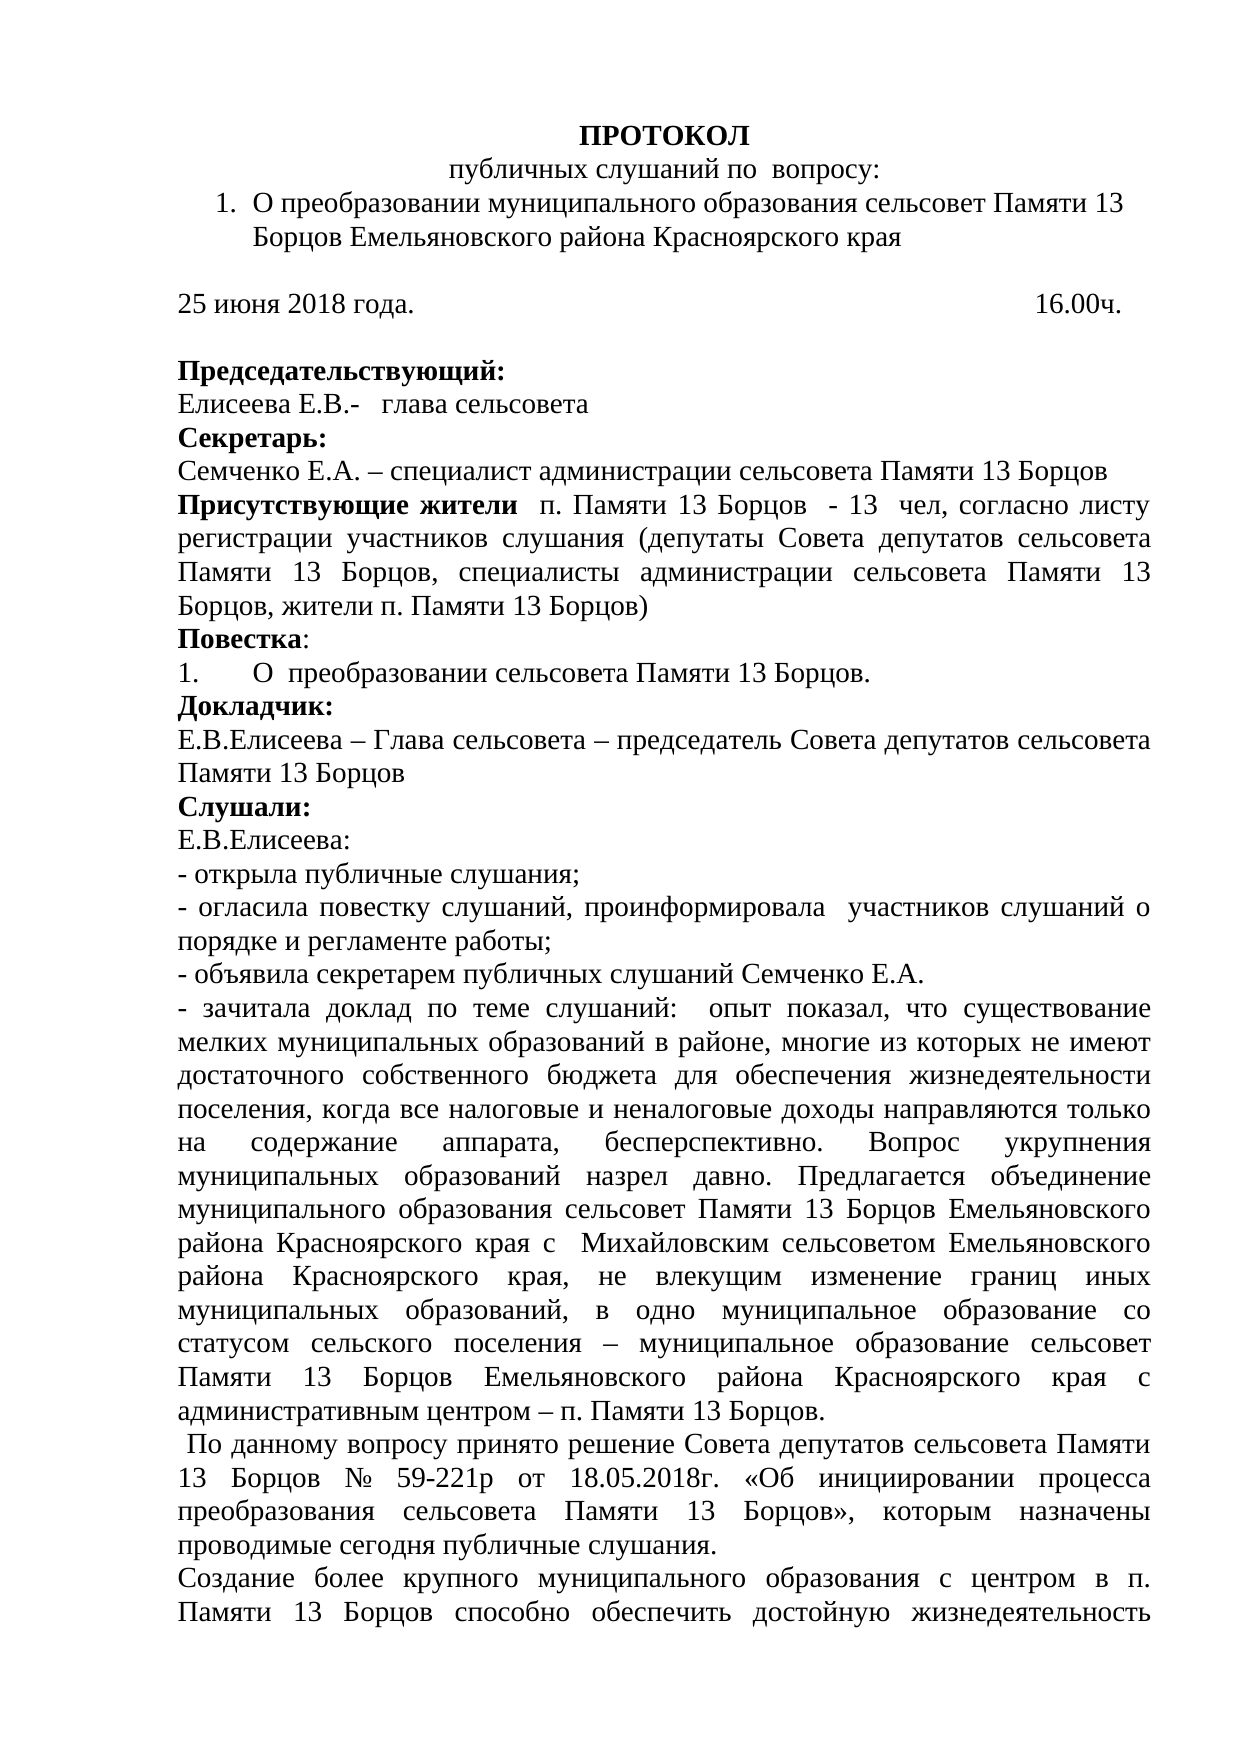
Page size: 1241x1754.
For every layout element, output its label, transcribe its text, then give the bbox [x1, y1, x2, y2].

text Докладчик: [177, 688, 1152, 722]
text Секретарь: [177, 420, 1152, 453]
list Е.В.Елисеева – Глава сельсовета – председатель Совета депутатов сельсовета Памяти 13 Борцов [177, 722, 1152, 789]
list - зачитала доклад по теме слушаний: опыт показал, что существование мелких муниципальных образований в районе, многие из которых не имеют достаточного собственного бюджета для обеспечения жизнедеятельности поселения, когда все налоговые и неналоговые доходы направляются только на содержание аппарата, бесперспективно. Вопрос укрупнения муниципальных образований назрел давно. Предлагается объединение муниципального образования сельсовет Памяти 13 Борцов Емельяновского района Красноярского края с Михайловским сельсоветом Емельяновского района Красноярского края, не влекущим изменение границ иных муниципальных образований, в одно муниципальное образование со статусом сельского поселения – муниципальное образование сельсовет Памяти 13 Борцов Емельяновского района Красноярского края с административным центром – п. Памяти 13 Борцов. [177, 990, 1152, 1426]
text Слушали: [177, 789, 1152, 822]
list По данному вопросу принято решение Совета депутатов сельсовета Памяти 13 Борцов № 59-221р от 18.05.2018г. «Об инициировании процесса преобразования сельсовета Памяти 13 Борцов», которым назначены проводимые сегодня публичные слушания. [177, 1426, 1152, 1560]
list - открыла публичные слушания; [177, 856, 1152, 889]
list - огласила повестку слушаний, проинформировала участников слушаний о порядке и регламенте работы; [177, 889, 1152, 957]
list О преобразовании сельсовета Памяти 13 Борцов. [177, 655, 1152, 688]
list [177, 1560, 1152, 1627]
text 25 июня 2018 года. 16.00ч. [177, 286, 1152, 319]
text Повестка: [177, 621, 1152, 655]
text Присутствующие жители п. Памяти 13 Борцов - 13 чел, согласно листу регистрации участников слушания (депутаты Совета депутатов сельсовета Памяти 13 Борцов, специалисты администрации сельсовета Памяти 13 Борцов, жители п. Памяти 13 Борцов) [177, 487, 1152, 621]
text публичных слушаний по вопросу: [177, 152, 1152, 185]
list Е.В.Елисеева: [177, 822, 1152, 856]
text Елисеева Е.В.- глава сельсовета [177, 386, 1152, 420]
text Председательствующий: [177, 353, 1152, 386]
text Семченко Е.А. – специалист администрации сельсовета Памяти 13 Борцов [177, 453, 1152, 487]
text ПРОТОКОЛ [177, 118, 1152, 152]
list - объявила секретарем публичных слушаний Семченко Е.А. [177, 957, 1152, 990]
list О преобразовании муниципального образования сельсовет Памяти 13 Борцов Емельяновского района Красноярского края [215, 185, 1152, 252]
